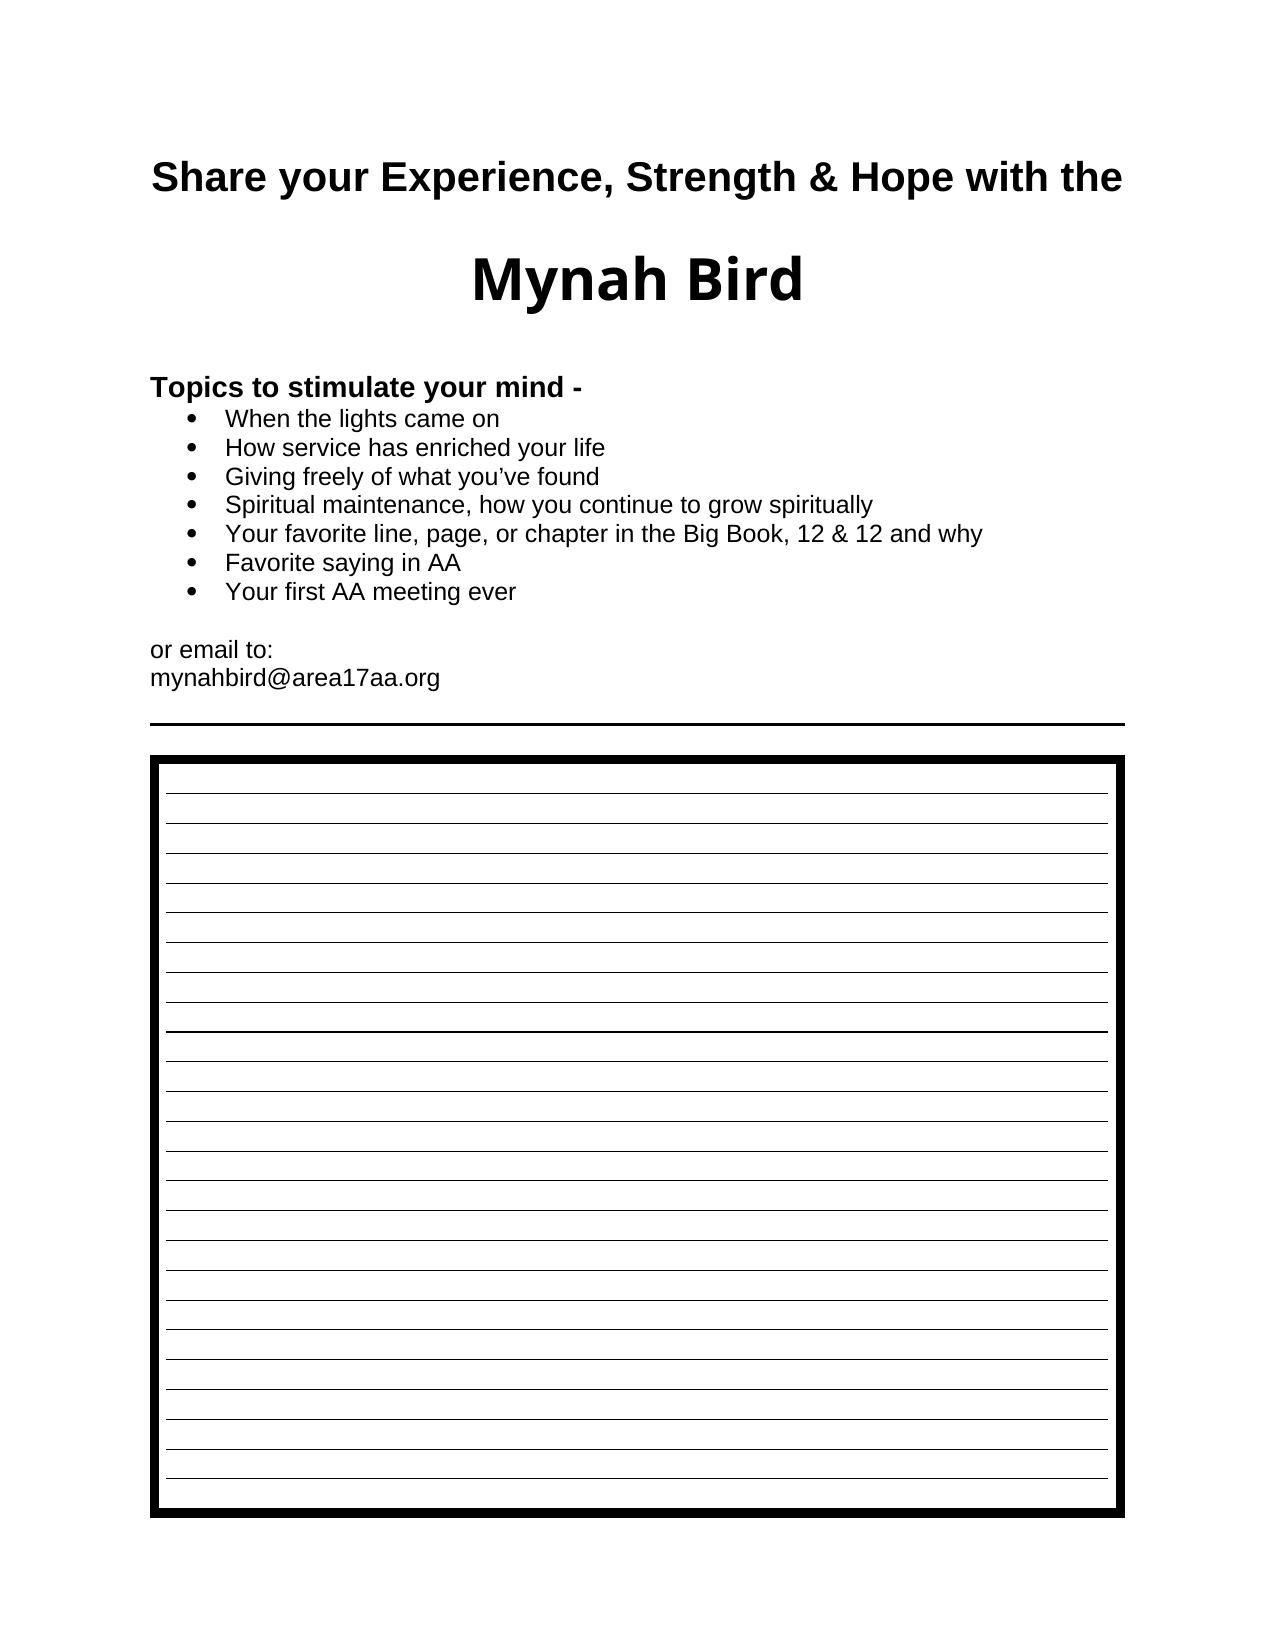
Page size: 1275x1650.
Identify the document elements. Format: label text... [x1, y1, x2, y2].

list When the lights came on [187, 404, 1125, 433]
table_header [159, 764, 1116, 1508]
list How service has enriched your life [187, 433, 1125, 462]
text mynahbird@area17aa.org [150, 663, 1125, 692]
text Share your Experience, Strength & Hope with the [150, 152, 1125, 200]
text or email to: [150, 635, 1125, 663]
list Your favorite line, page, or chapter in the Big Book, 12 & 12 and why [187, 519, 1125, 548]
list Your first AA meeting ever [187, 577, 1125, 606]
list Favorite saying in AA [187, 548, 1125, 577]
text Topics to stimulate your mind - [150, 370, 1125, 404]
list Giving freely of what you’ve found [187, 462, 1125, 491]
list Spiritual maintenance, how you continue to grow spiritually [187, 491, 1125, 519]
text Mynah Bird [150, 238, 1125, 318]
